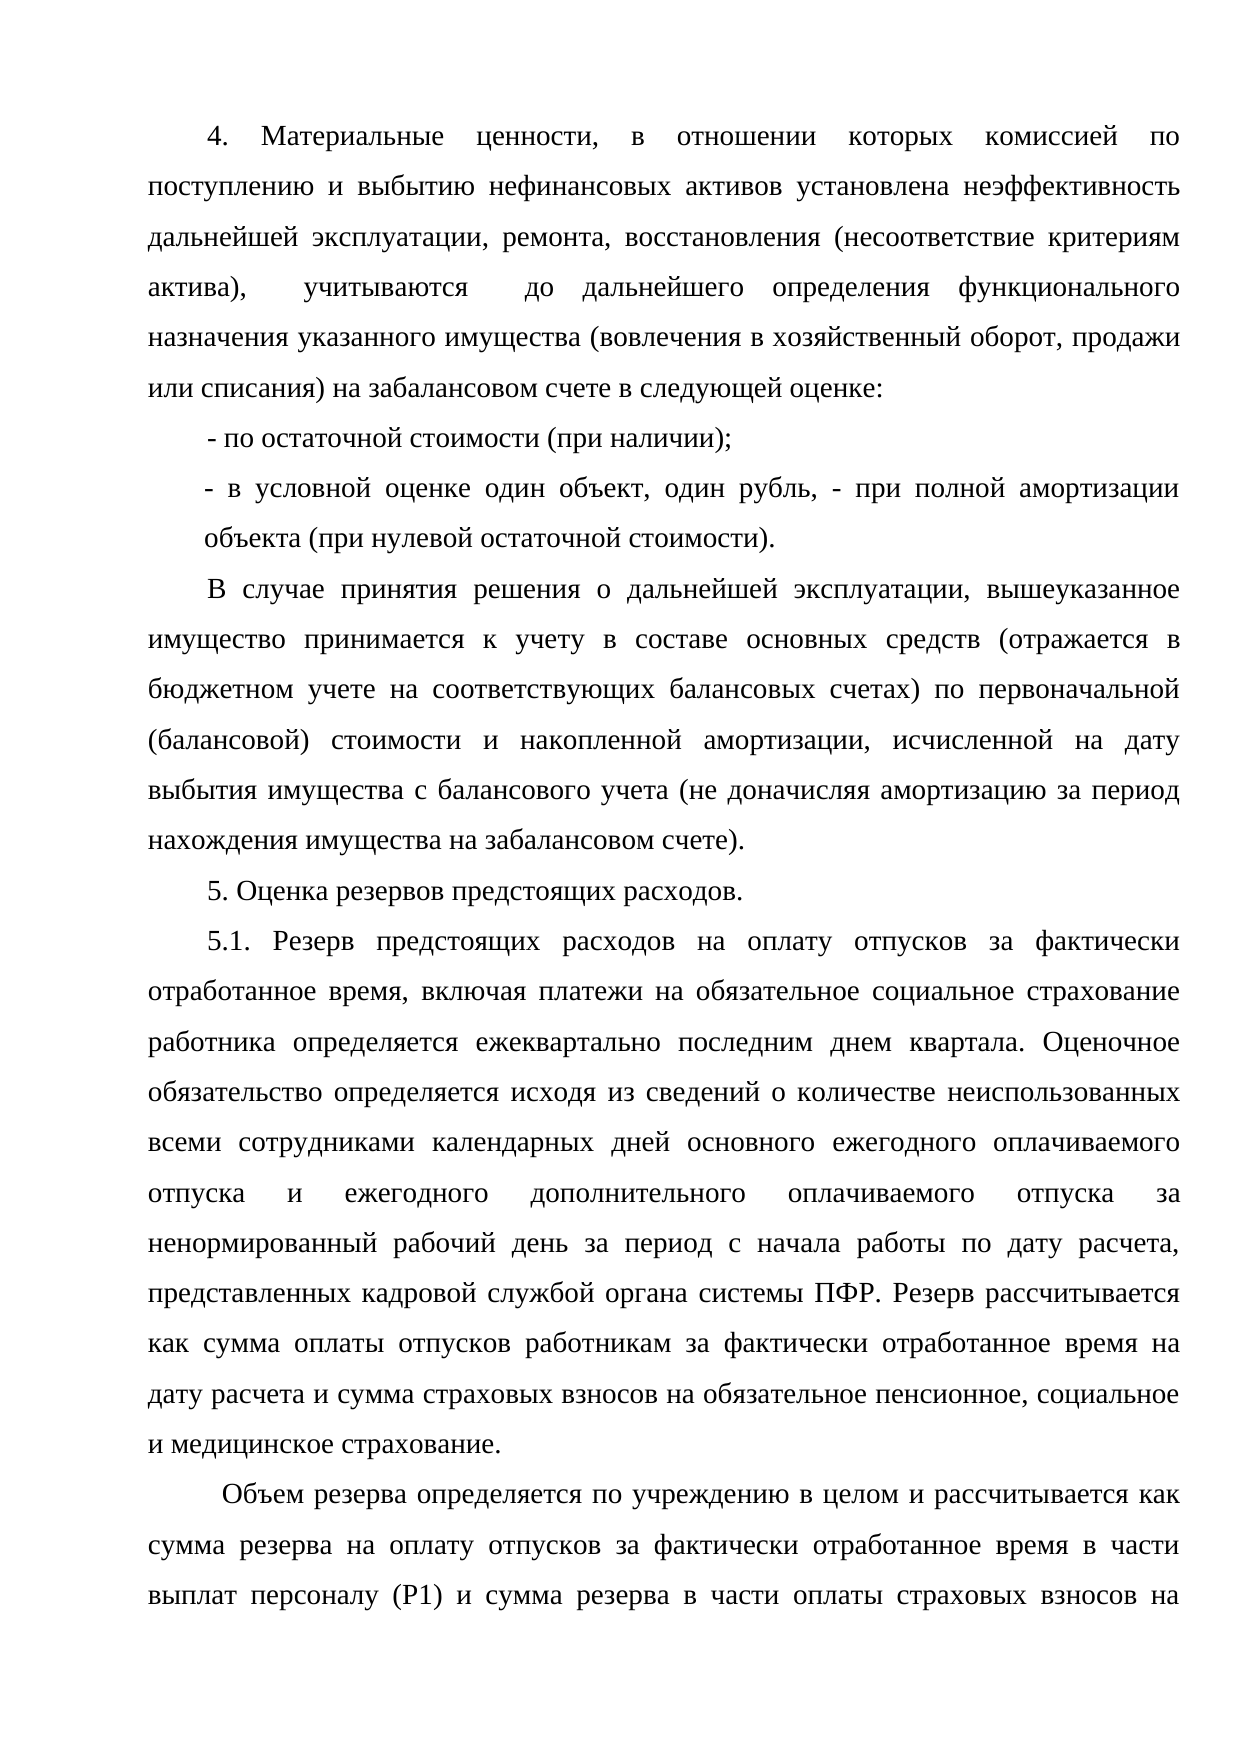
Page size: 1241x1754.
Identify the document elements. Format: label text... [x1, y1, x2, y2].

text В случае принятия решения о дальнейшей эксплуатации, вышеуказанное имущество принимается к учету в составе основных средств (отражается в бюджетном учете на соответствующих балансовых счетах) по первоначальной (балансовой) стоимости и накопленной амортизации, исчисленной на дату выбытия имущества с балансового учета (не доначисляя амортизацию за период нахождения имущества на забалансовом счете). [148, 571, 1181, 856]
text 5. Оценка резервов предстоящих расходов. [148, 873, 1181, 906]
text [148, 1477, 1181, 1611]
text 4. Материальные ценности, в отношении которых комиссией по поступлению и выбытию нефинансовых активов установлена неэффективность дальнейшей эксплуатации, ремонта, восстановления (несоответствие критериям актива), учитываются до дальнейшего определения функционального назначения указанного имущества (вовлечения в хозяйственный оборот, продажи или списания) на забалансовом счете в следующей оценке: [148, 118, 1181, 403]
text 5.1. Резерв предстоящих расходов на оплату отпусков за фактически отработанное время, включая платежи на обязательное социальное страхование работника определяется ежеквартально последним днем квартала. Оценочное обязательство определяется исходя из сведений о количестве неиспользованных всеми сотрудниками календарных дней основного ежегодного оплачиваемого отпуска и ежегодного дополнительного оплачиваемого отпуска за ненормированный рабочий день за период с начала работы по дату расчета, представленных кадровой службой органа системы ПФР. Резерв рассчитывается как сумма оплаты отпусков работникам за фактически отработанное время на дату расчета и сумма страховых взносов на обязательное пенсионное, социальное и медицинское страхование. [148, 923, 1181, 1460]
text - в условной оценке один объект, один рубль, - при полной амортизации объекта (при нулевой остаточной стоимости). [204, 470, 1181, 554]
text - по остаточной стоимости (при наличии); [148, 420, 1181, 453]
